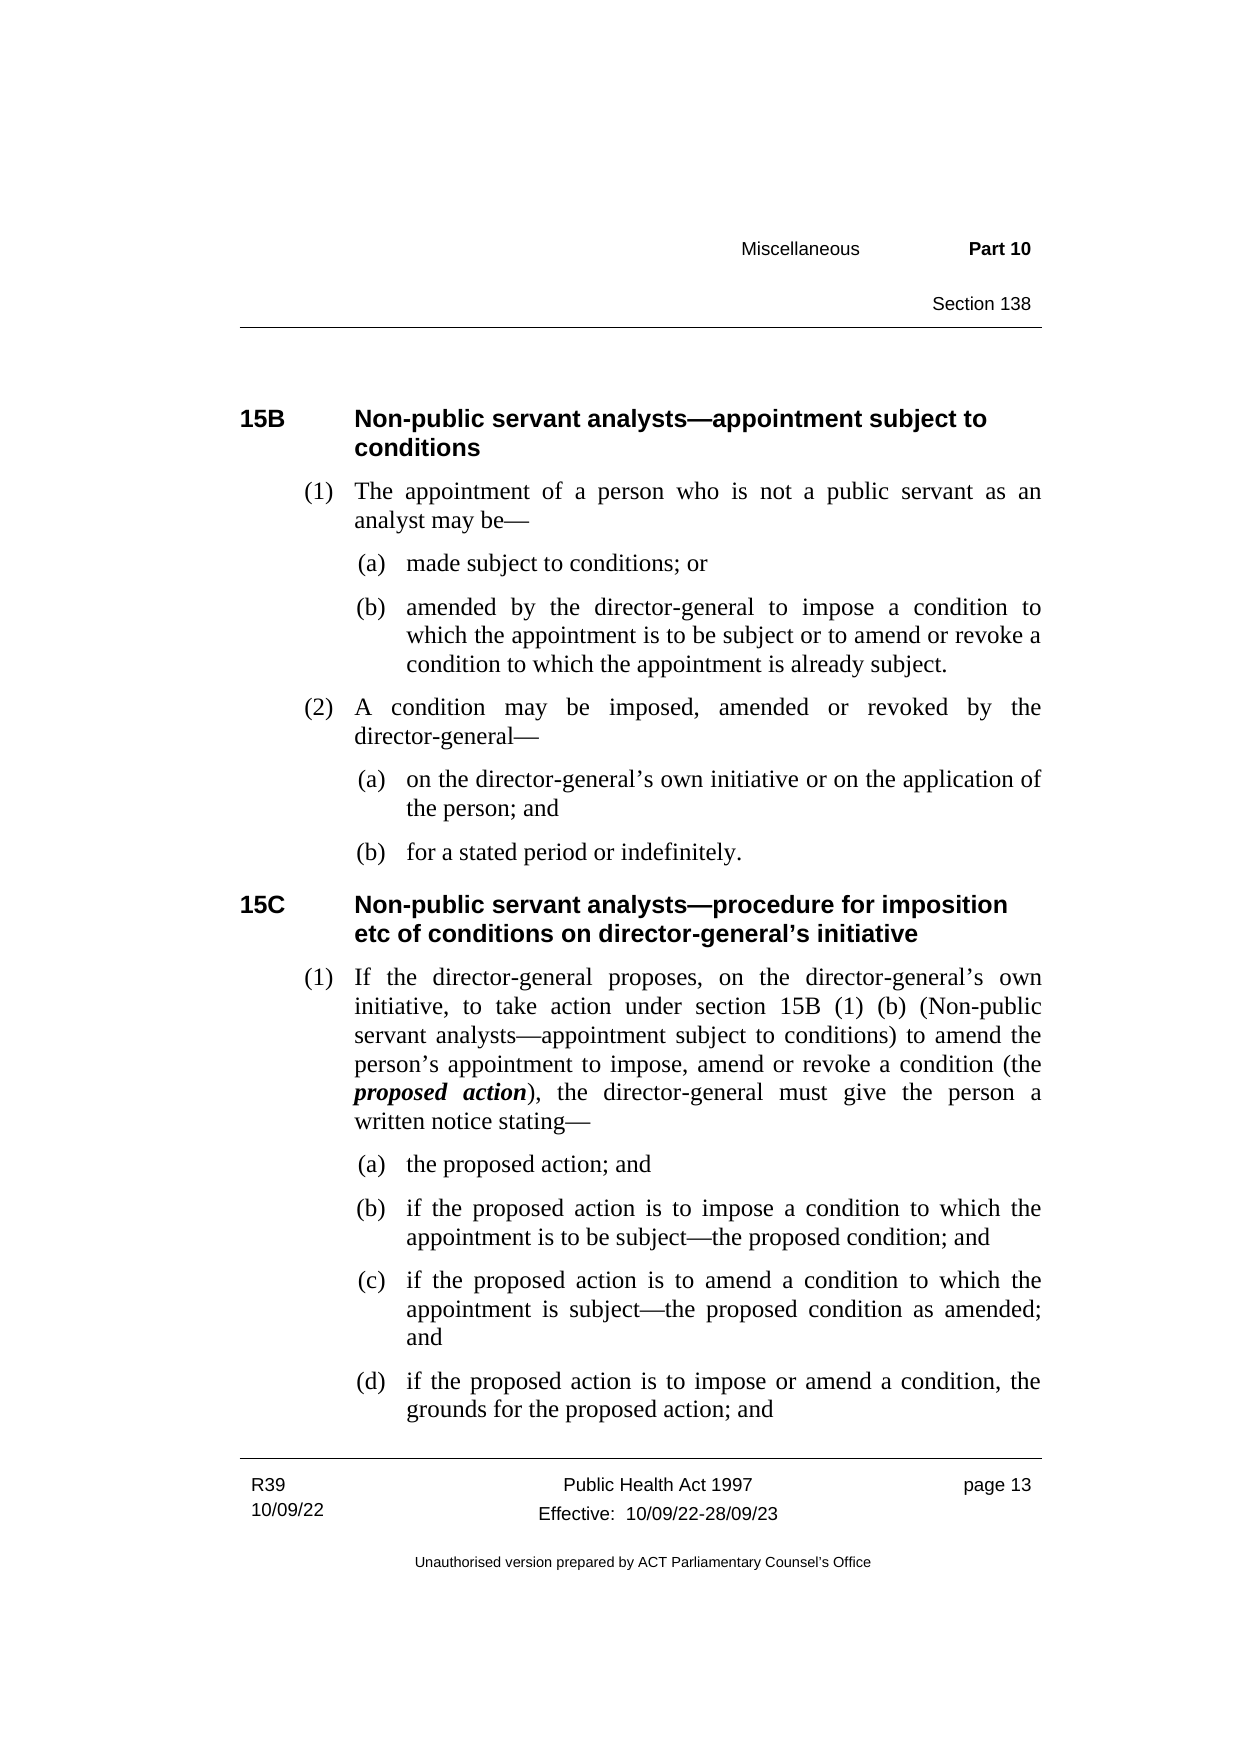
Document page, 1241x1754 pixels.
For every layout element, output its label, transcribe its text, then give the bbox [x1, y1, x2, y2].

text (b) for a stated period or indefinitely. [239, 837, 1042, 865]
text (d) if the proposed action is to impose or amend a condition, the grounds for the proposed action; and [239, 1366, 1042, 1423]
text (b) if the proposed action is to impose a condition to which the appointment is to be subject—the proposed condition; and [239, 1193, 1042, 1250]
text (a) made subject to conditions; or [239, 548, 1042, 577]
text (2) A condition may be imposed, amended or revoked by the director-general— [239, 692, 1042, 750]
text 15C Non-public servant analysts—procedure for imposition etc of conditions on director-general’s initiative [239, 890, 1042, 948]
text (b) amended by the director-general to impose a condition to which the appointment is to be subject or to amend or revoke a condition to which the appointment is already subject. [239, 592, 1042, 678]
text (a) on the director-general’s own initiative or on the application of the person; and [239, 764, 1042, 822]
text (1) The appointment of a person who is not a public servant as an analyst may be— [239, 476, 1042, 534]
text (1) If the director-general proposes, on the director-general’s own initiative, to take action under section 15B (1) (b) (Non-public servant analysts—appointment subject to conditions) to amend the person’s appointment to impose, amend or revoke a condition (the proposed action), the director-general must give the person a written notice stating— [239, 962, 1042, 1135]
text (c) if the proposed action is to amend a condition to which the appointment is subject—the proposed condition as amended; and [239, 1265, 1042, 1351]
text (a) the proposed action; and [239, 1149, 1042, 1178]
text 15B Non-public servant analysts—appointment subject to conditions [239, 404, 1042, 462]
